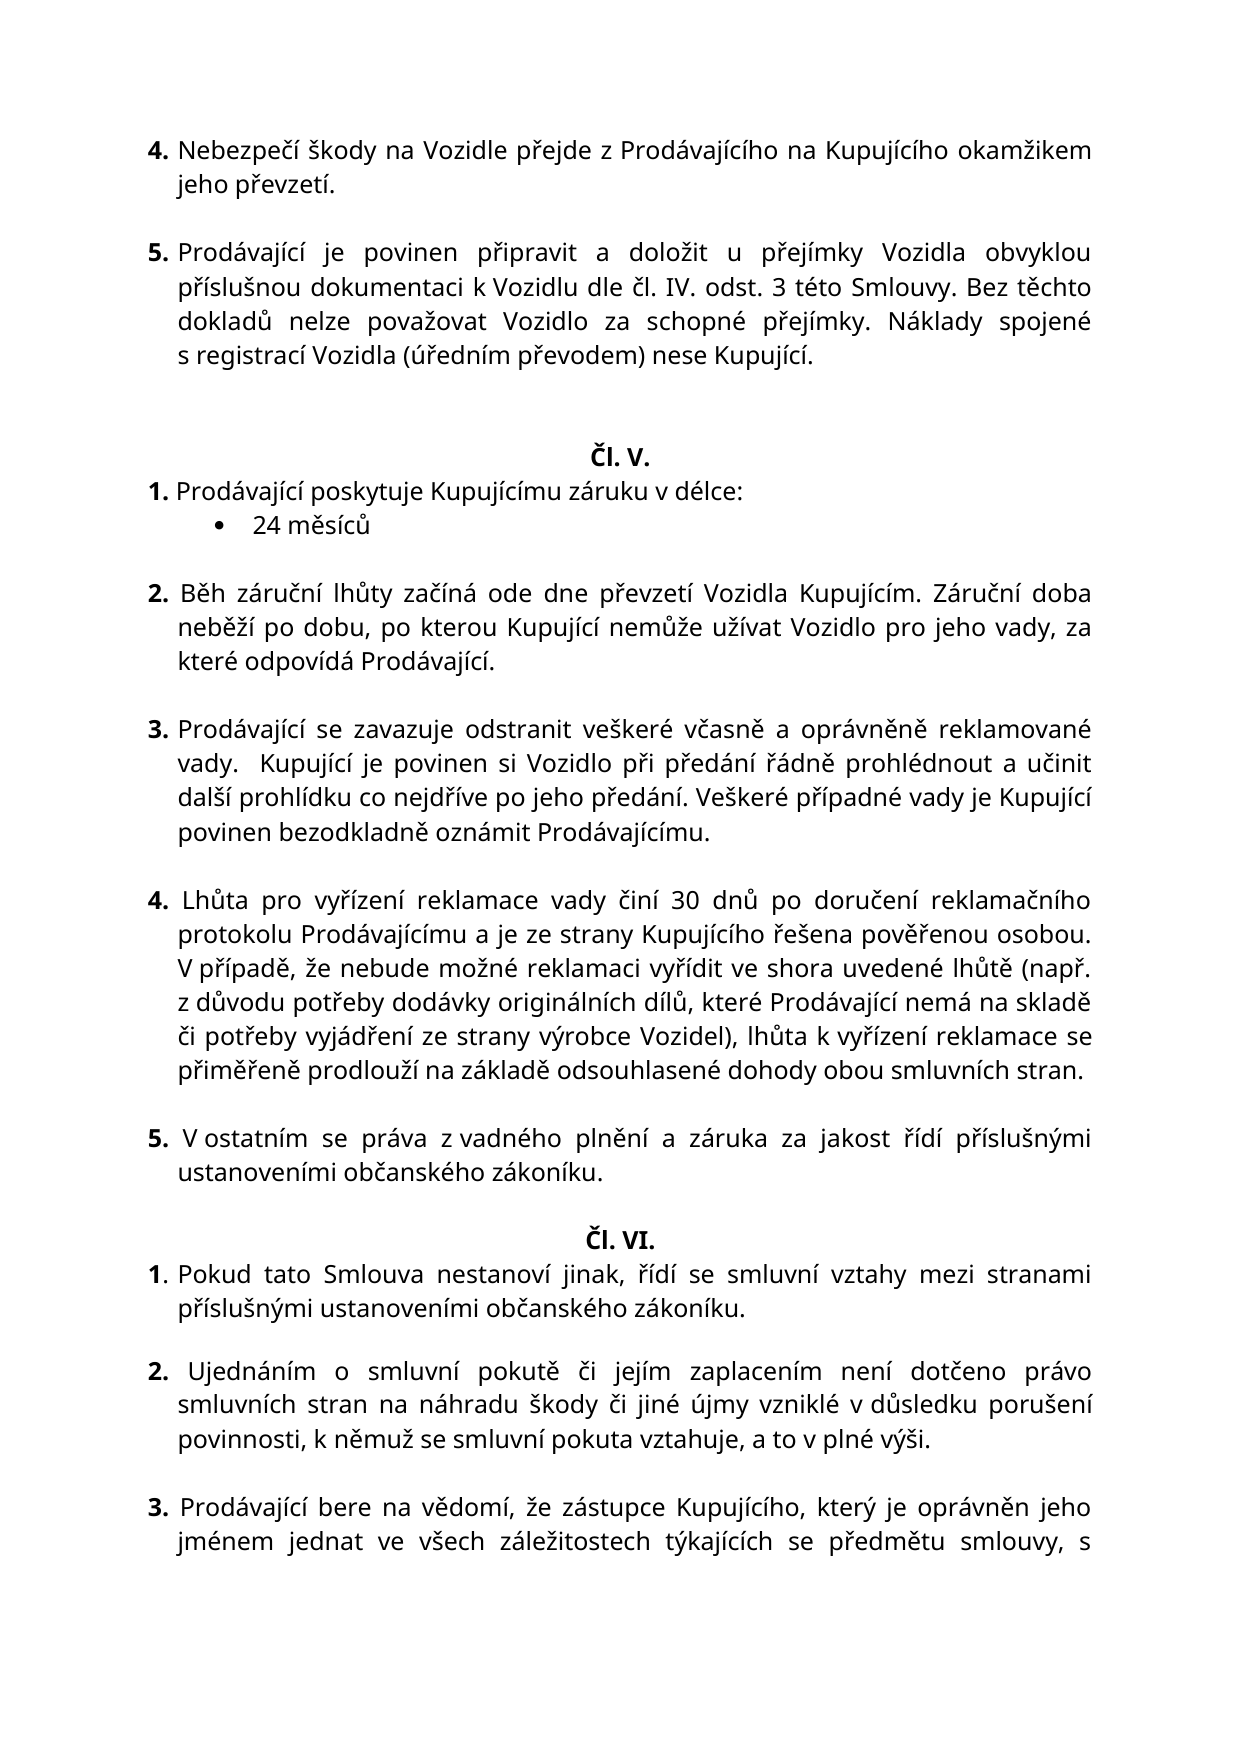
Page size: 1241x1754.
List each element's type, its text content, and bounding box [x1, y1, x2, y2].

list 24 měsíců [215, 508, 1093, 542]
text 3. Prodávající se zavazuje odstranit veškeré včasně a oprávněně reklamované vady. Kupující je povinen si Vozidlo při předání řádně prohlédnout a učinit další prohlídku co nejdříve po jeho předání. Veškeré případné vady je Kupující povinen bezodkladně oznámit Prodávajícímu. [148, 712, 1093, 848]
text 1. Prodávající poskytuje Kupujícímu záruku v délce: [148, 473, 1093, 508]
text 2. Ujednáním o smluvní pokutě či jejím zaplacením není dotčeno právo smluvních stran na náhradu škody či jiné újmy vzniklé v důsledku porušení povinnosti, k němuž se smluvní pokuta vztahuje, a to v plné výši. [148, 1353, 1093, 1455]
text 2. Běh záruční lhůty začíná ode dne převzetí Vozidla Kupujícím. Záruční doba neběží po dobu, po kterou Kupující nemůže užívat Vozidlo pro jeho vady, za které odpovídá Prodávající. [148, 576, 1093, 678]
text 4. Nebezpečí škody na Vozidle přejde z Prodávajícího na Kupujícího okamžikem jeho převzetí. [148, 133, 1093, 201]
text 5. Prodávající je povinen připravit a doložit u přejímky Vozidla obvyklou příslušnou dokumentaci k Vozidlu dle čl. IV. odst. 3 této Smlouvy. Bez těchto dokladů nelze považovat Vozidlo za schopné přejímky. Náklady spojené s registrací Vozidla (úředním převodem) nese Kupující. [148, 235, 1093, 371]
text 1. Pokud tato Smlouva nestanoví jinak, řídí se smluvní vztahy mezi stranami příslušnými ustanoveními občanského zákoníku. [148, 1257, 1093, 1325]
text Čl. VI. [148, 1223, 1093, 1257]
text Čl. V. [148, 439, 1093, 473]
text 4. Lhůta pro vyřízení reklamace vady činí 30 dnů po doručení reklamačního protokolu Prodávajícímu a je ze strany Kupujícího řešena pověřenou osobou. V případě, že nebude možné reklamaci vyřídit ve shora uvedené lhůtě (např. z důvodu potřeby dodávky originálních dílů, které Prodávající nemá na skladě či potřeby vyjádření ze strany výrobce Vozidel), lhůta k vyřízení reklamace se přiměřeně prodlouží na základě odsouhlasené dohody obou smluvních stran. [148, 882, 1093, 1087]
text 5. V ostatním se práva z vadného plnění a záruka za jakost řídí příslušnými ustanoveními občanského zákoníku. [148, 1121, 1093, 1189]
